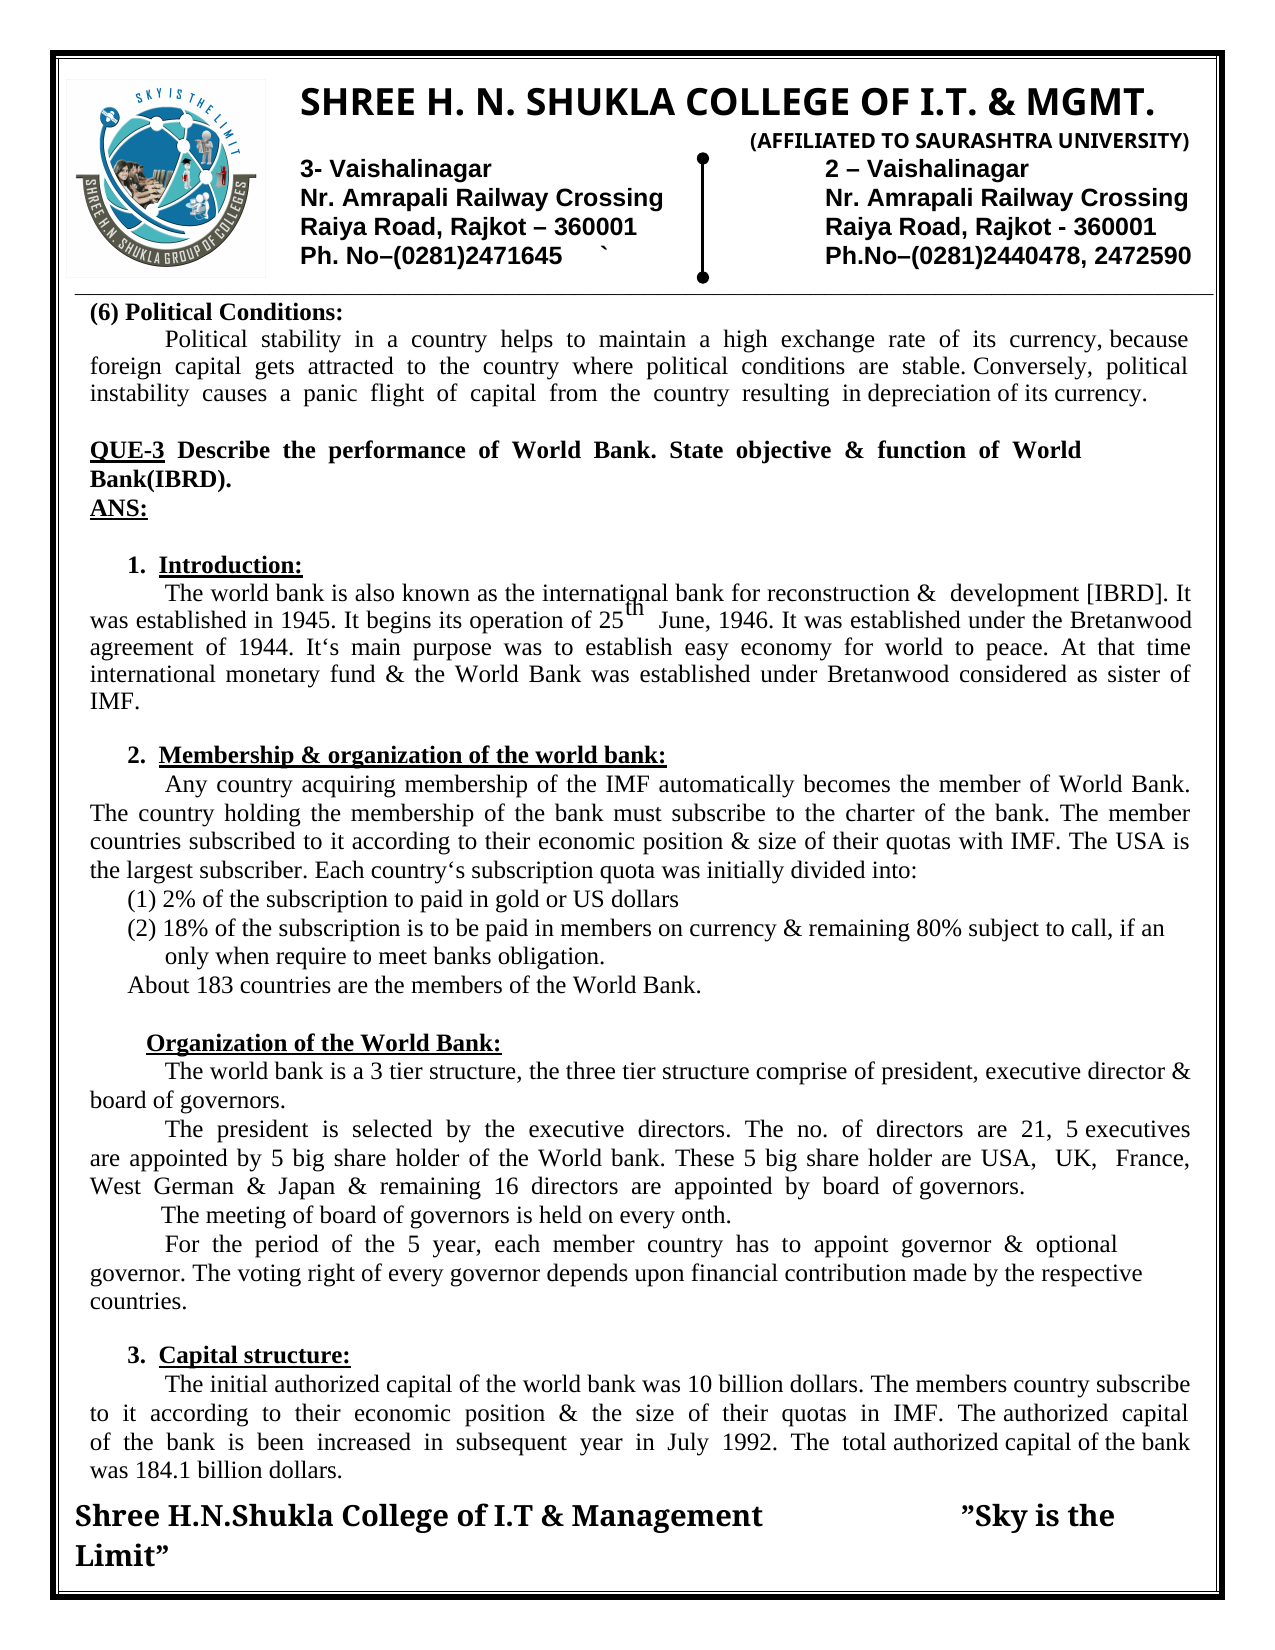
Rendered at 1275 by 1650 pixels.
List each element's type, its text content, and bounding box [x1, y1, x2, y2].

text (1) 2% of the subscription to paid in gold or US dollars [127, 884, 1200, 913]
text Organization of the World Bank: [127, 1028, 1200, 1056]
text Political stability in a country helps to maintain a high exchange rate of its currency, because foreign capital gets attracted to the country where political conditions are stable. Conversely, political instability causes a panic flight of capital from the country resulting in depreciation of its currency. [89, 326, 1192, 407]
text QUE-3 Describe the performance of World Bank. State objective & function of World [89, 435, 1200, 464]
text The world bank is also known as the international bank for reconstruction & development [IBRD]. It was established in 1945. It begins its operation of 25th June, 1946. It was established under the Bretanwood agreement of 1944. It‘s main purpose was to establish easy economy for world to peace. At that time international monetary fund & the World Bank was established under Bretanwood considered as sister of IMF. [89, 579, 1193, 715]
picture [66, 79, 266, 278]
text The world bank is a 3 tier structure, the three tier structure comprise of president, executive director & board of governors. [89, 1056, 1192, 1114]
text The initial authorized capital of the world bank was 10 billion dollars. The members country subscribe to it according to their economic position & the size of their quotas in IMF. The authorized capital of the bank is been increased in subsequent year in July 1992. The total authorized capital of the bank was 184.1 billion dollars. [89, 1369, 1192, 1484]
text 1. Introduction: [127, 550, 1200, 579]
text ANS: [89, 493, 441, 521]
text (6) Political Conditions: [89, 298, 1200, 325]
text About 183 countries are the members of the World Bank. [127, 970, 1200, 999]
text Any country acquiring membership of the IMF automatically becomes the member of World Bank. The country holding the membership of the bank must subscribe to the charter of the bank. The member countries subscribed to it according to their economic position & size of their quotas with IMF. The USA is the largest subscriber. Each country‘s subscription quota was initially divided into: [89, 769, 1192, 884]
text (2) 18% of the subscription is to be paid in members on currency & remaining 80% subject to call, if an only when require to meet banks obligation. [127, 913, 1191, 970]
text The meeting of board of governors is held on every onth. [161, 1200, 825, 1229]
text The president is selected by the executive directors. The no. of directors are 21, 5 executives are appointed by 5 big share holder of the World bank. These 5 big share holder are USA, UK, France, West German & Japan & remaining 16 directors are appointed by board of governors. [89, 1114, 1192, 1200]
text Bank(IBRD). [89, 464, 441, 493]
text 3. Capital structure: [127, 1342, 1200, 1369]
text 2. Membership & organization of the world bank: [127, 742, 1200, 769]
text For the period of the 5 year, each member country has to appoint governor & optional governor. The voting right of every governor depends upon financial contribution made by the respective countries. [89, 1229, 1191, 1315]
